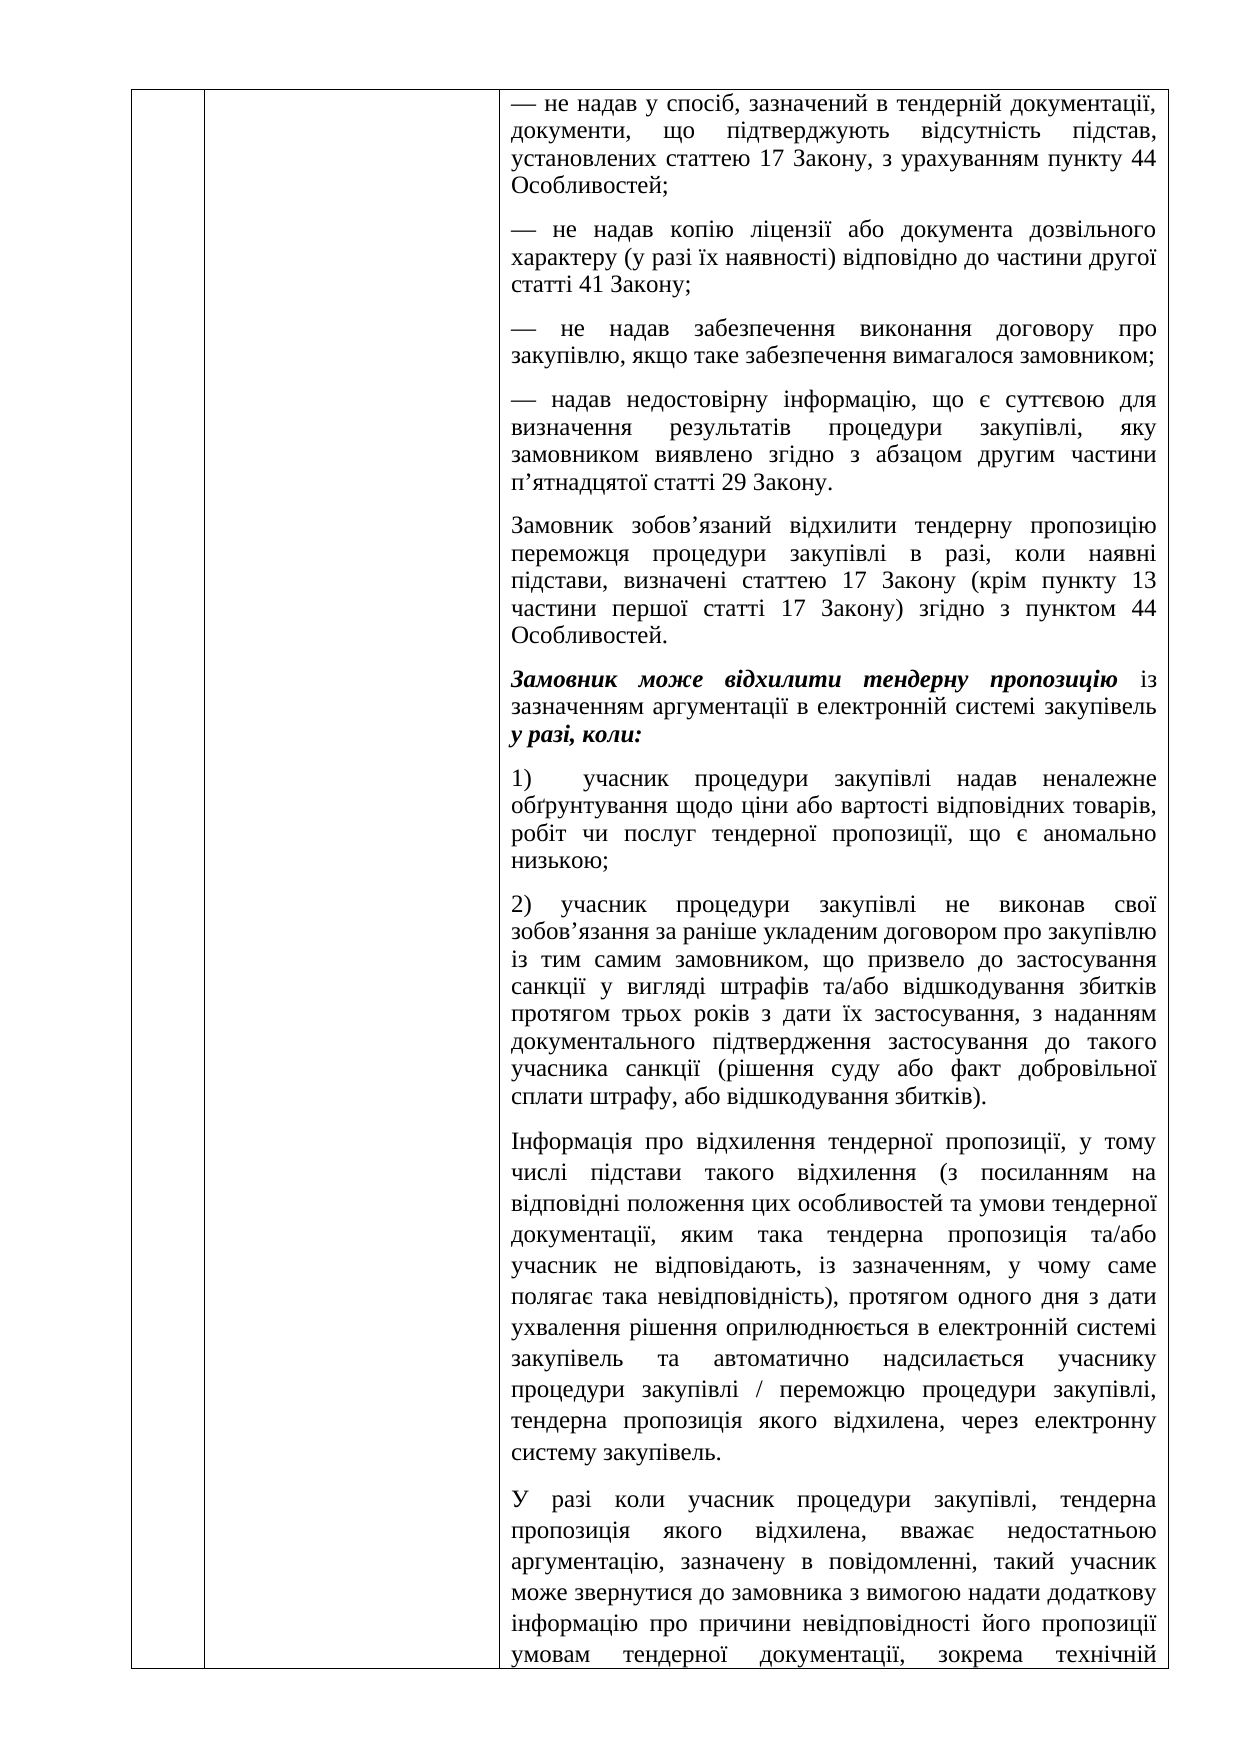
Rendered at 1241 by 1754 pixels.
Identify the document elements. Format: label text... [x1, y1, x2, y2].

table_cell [205, 90, 499, 1668]
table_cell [500, 90, 1168, 1668]
table_cell 3 [132, 90, 204, 1668]
